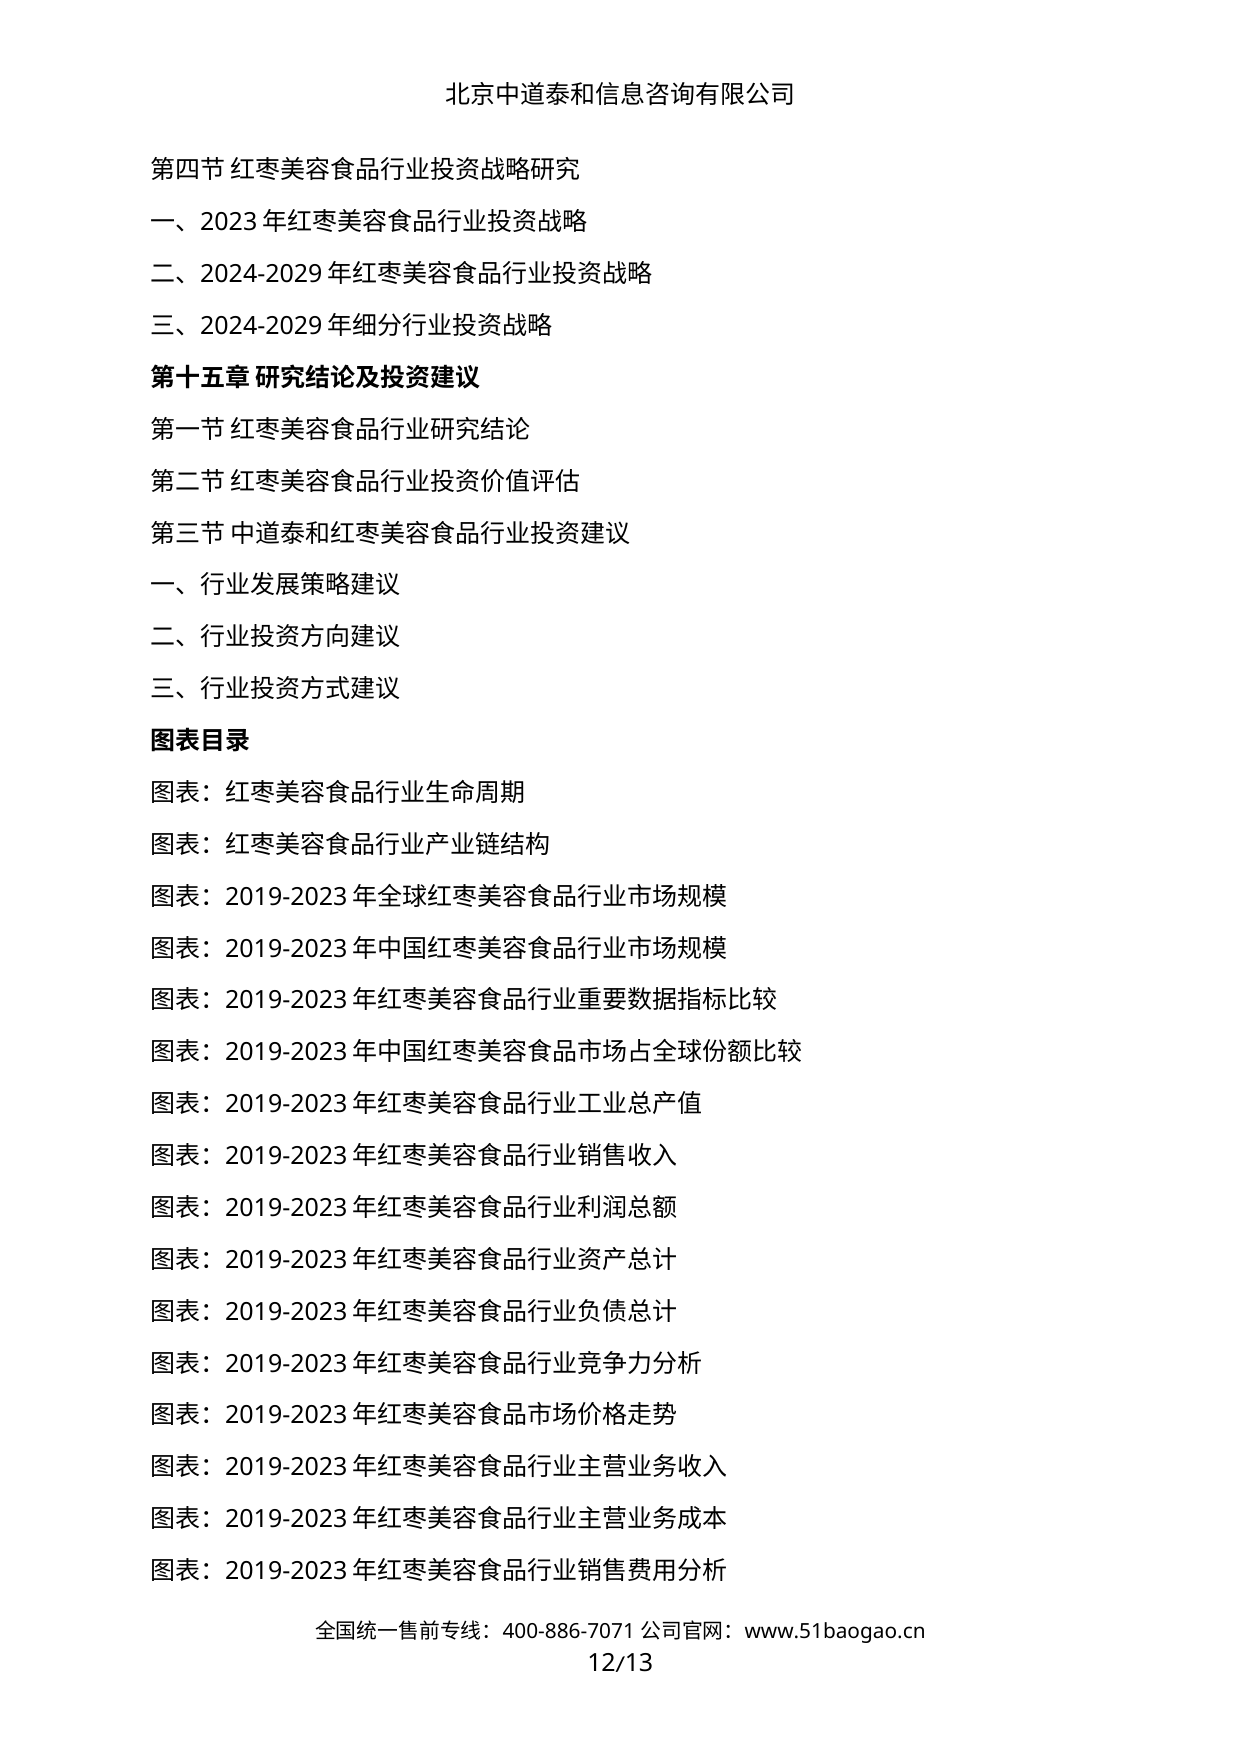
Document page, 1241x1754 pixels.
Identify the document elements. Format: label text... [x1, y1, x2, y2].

text 图表：2019-2023年红枣美容食品行业负债总计 [150, 1291, 1090, 1327]
text 图表：2019-2023年红枣美容食品行业主营业务成本 [150, 1499, 1090, 1535]
text 三、2024-2029年细分行业投资战略 [150, 306, 1090, 342]
text 图表：2019-2023年中国红枣美容食品行业市场规模 [150, 928, 1090, 964]
text 第四节 红枣美容食品行业投资战略研究 [150, 150, 1090, 186]
text 图表：红枣美容食品行业产业链结构 [150, 824, 1090, 861]
text 图表：2019-2023年红枣美容食品行业工业总产值 [150, 1084, 1090, 1120]
text 图表：2019-2023年红枣美容食品行业利润总额 [150, 1187, 1090, 1224]
text 图表：2019-2023年红枣美容食品行业资产总计 [150, 1239, 1090, 1276]
text 图表：2019-2023年红枣美容食品市场价格走势 [150, 1395, 1090, 1431]
text 第十五章 研究结论及投资建议 [150, 357, 1090, 394]
text 二、行业投资方向建议 [150, 617, 1090, 653]
text 二、2024-2029年红枣美容食品行业投资战略 [150, 254, 1090, 290]
text 第三节 中道泰和红枣美容食品行业投资建议 [150, 513, 1090, 549]
text 图表目录 [150, 721, 1090, 757]
text 一、行业发展策略建议 [150, 565, 1090, 601]
text 一、2023年红枣美容食品行业投资战略 [150, 202, 1090, 238]
text 图表：2019-2023年全球红枣美容食品行业市场规模 [150, 876, 1090, 912]
text 图表：2019-2023年红枣美容食品行业重要数据指标比较 [150, 980, 1090, 1016]
text 图表：2019-2023年红枣美容食品行业销售费用分析 [150, 1551, 1090, 1587]
text 图表：2019-2023年中国红枣美容食品市场占全球份额比较 [150, 1032, 1090, 1068]
text 图表：2019-2023年红枣美容食品行业主营业务收入 [150, 1447, 1090, 1483]
text 图表：2019-2023年红枣美容食品行业竞争力分析 [150, 1343, 1090, 1379]
text 第二节 红枣美容食品行业投资价值评估 [150, 461, 1090, 497]
text 图表：2019-2023年红枣美容食品行业销售收入 [150, 1136, 1090, 1172]
text 三、行业投资方式建议 [150, 669, 1090, 705]
text 图表：红枣美容食品行业生命周期 [150, 772, 1090, 809]
text 第一节 红枣美容食品行业研究结论 [150, 409, 1090, 446]
